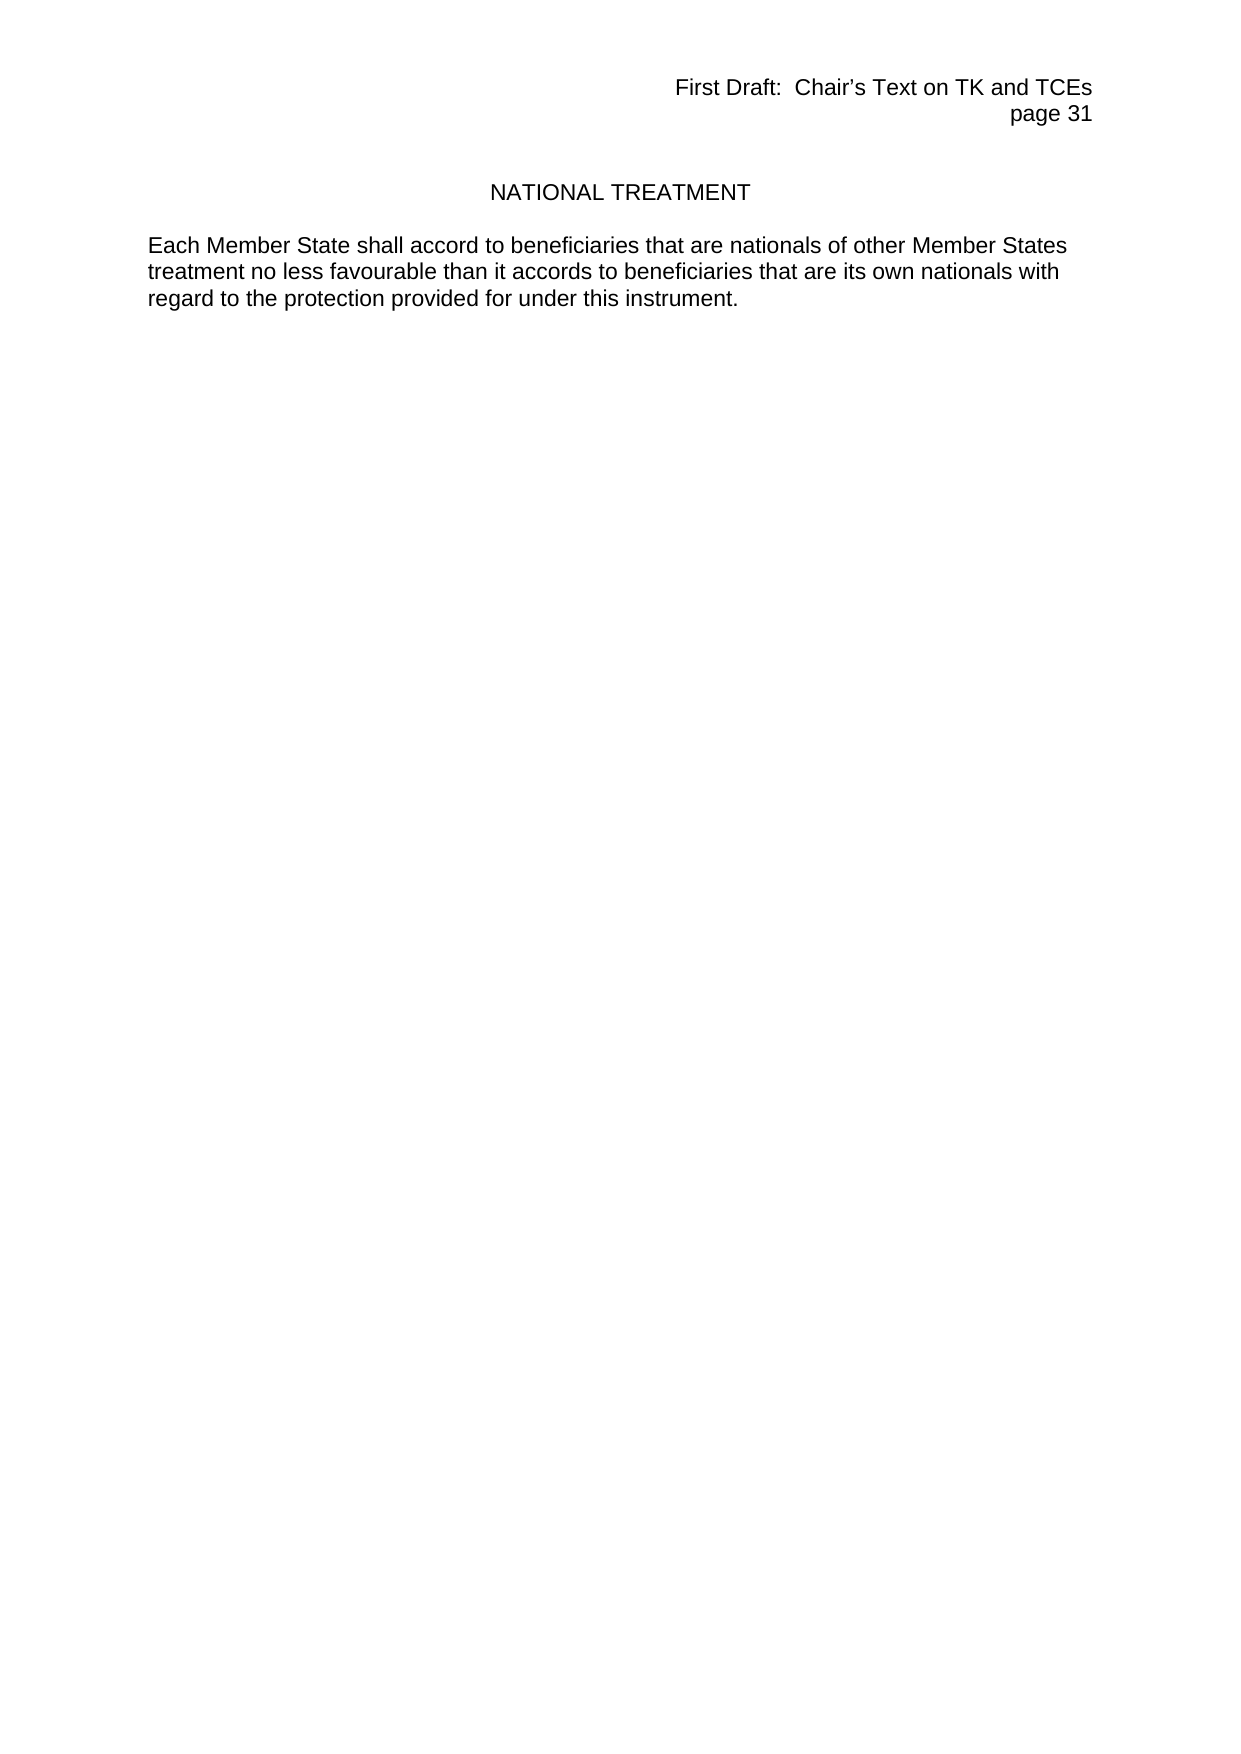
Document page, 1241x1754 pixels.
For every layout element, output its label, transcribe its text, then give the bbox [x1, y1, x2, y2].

text Each Member State shall accord to beneficiaries that are nationals of other Member States treatment no less favourable than it accords to beneficiaries that are its own nationals with regard to the protection provided for under this instrument. [148, 232, 1093, 311]
text NATIONAL TREATMENT [148, 179, 1093, 206]
